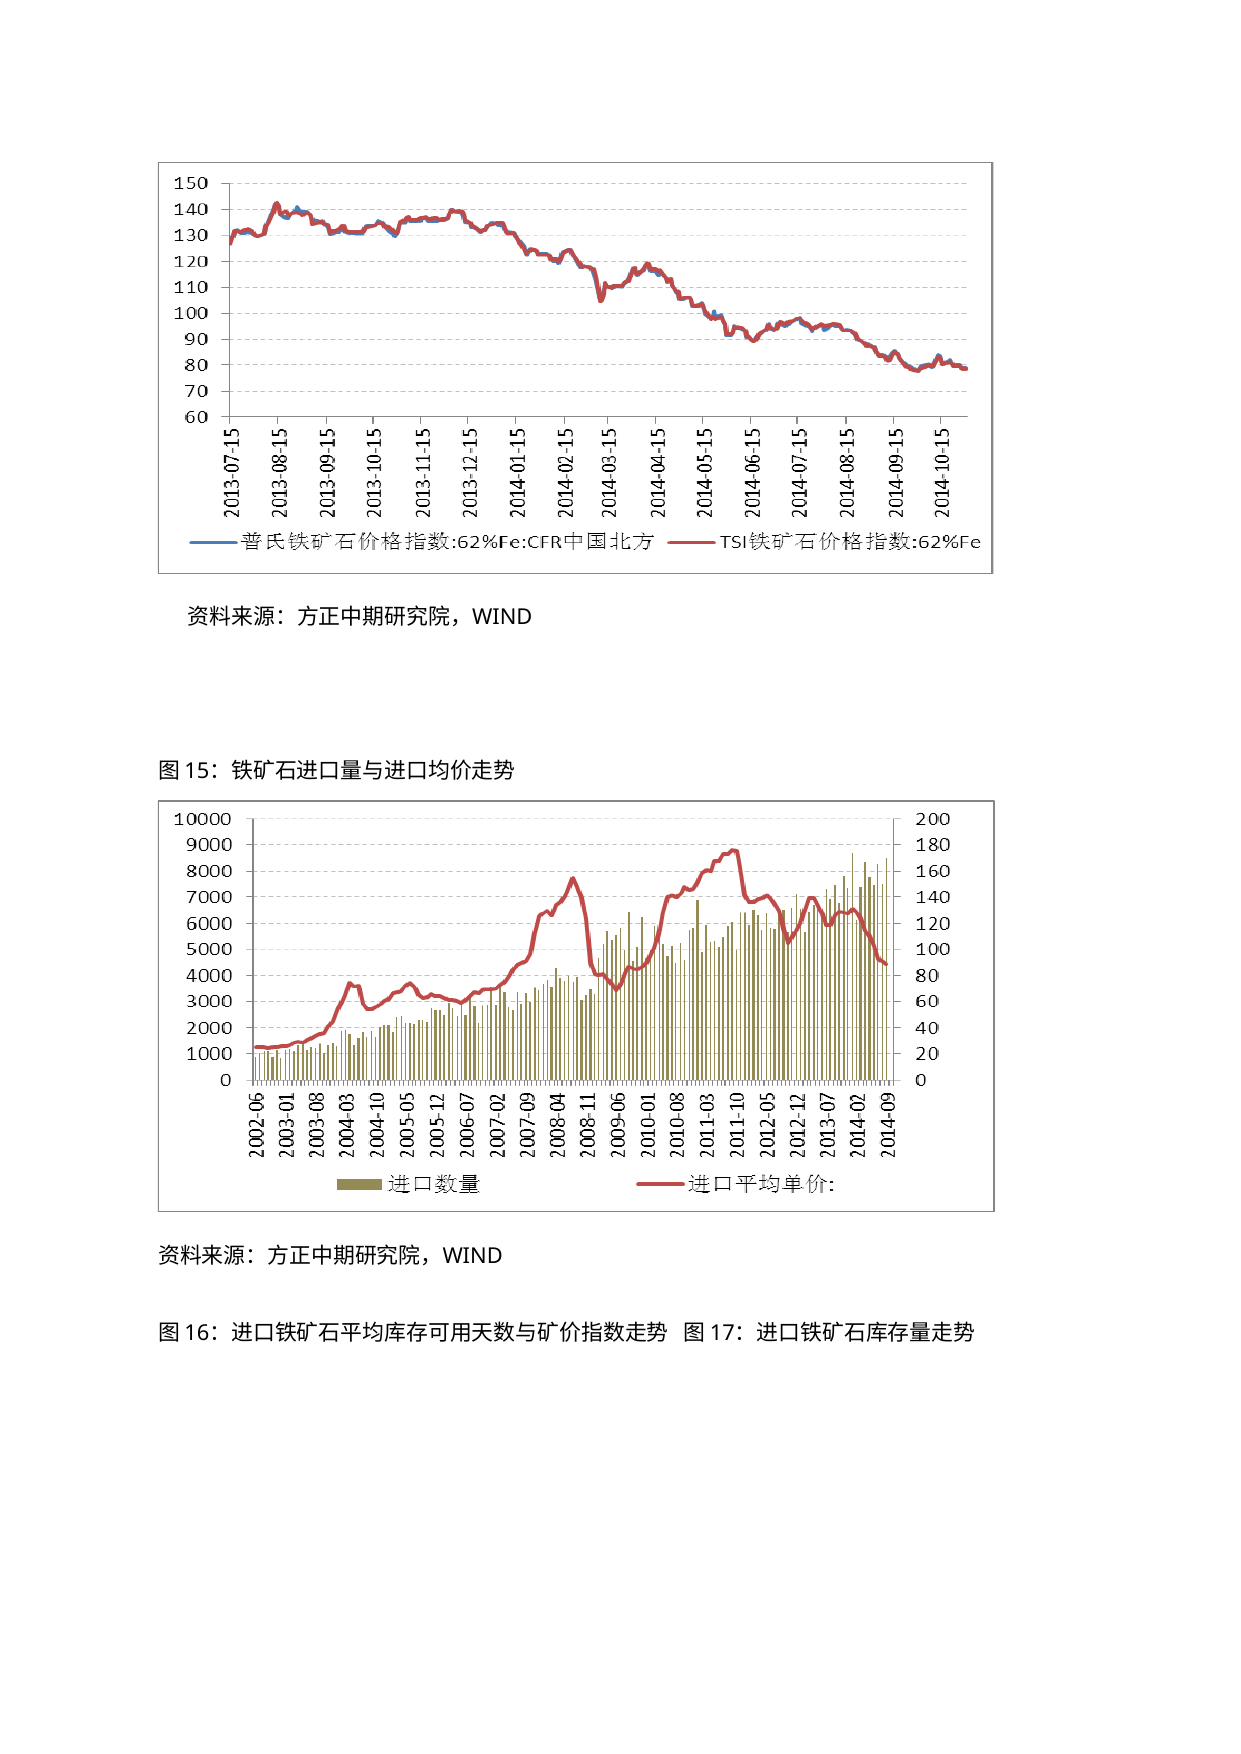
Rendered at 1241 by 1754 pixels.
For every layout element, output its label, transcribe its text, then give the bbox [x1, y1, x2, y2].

picture [157, 162, 994, 574]
text 资料来源：方正中期研究院，WIND [158, 1237, 1097, 1270]
picture [157, 800, 995, 1212]
text 资料来源：方正中期研究院，WIND [187, 598, 1097, 631]
text 图16：进口铁矿石平均库存可用天数与矿价指数走势 图17：进口铁矿石库存量走势 [158, 1315, 1097, 1347]
text 图15：铁矿石进口量与进口均价走势 [158, 752, 1097, 785]
